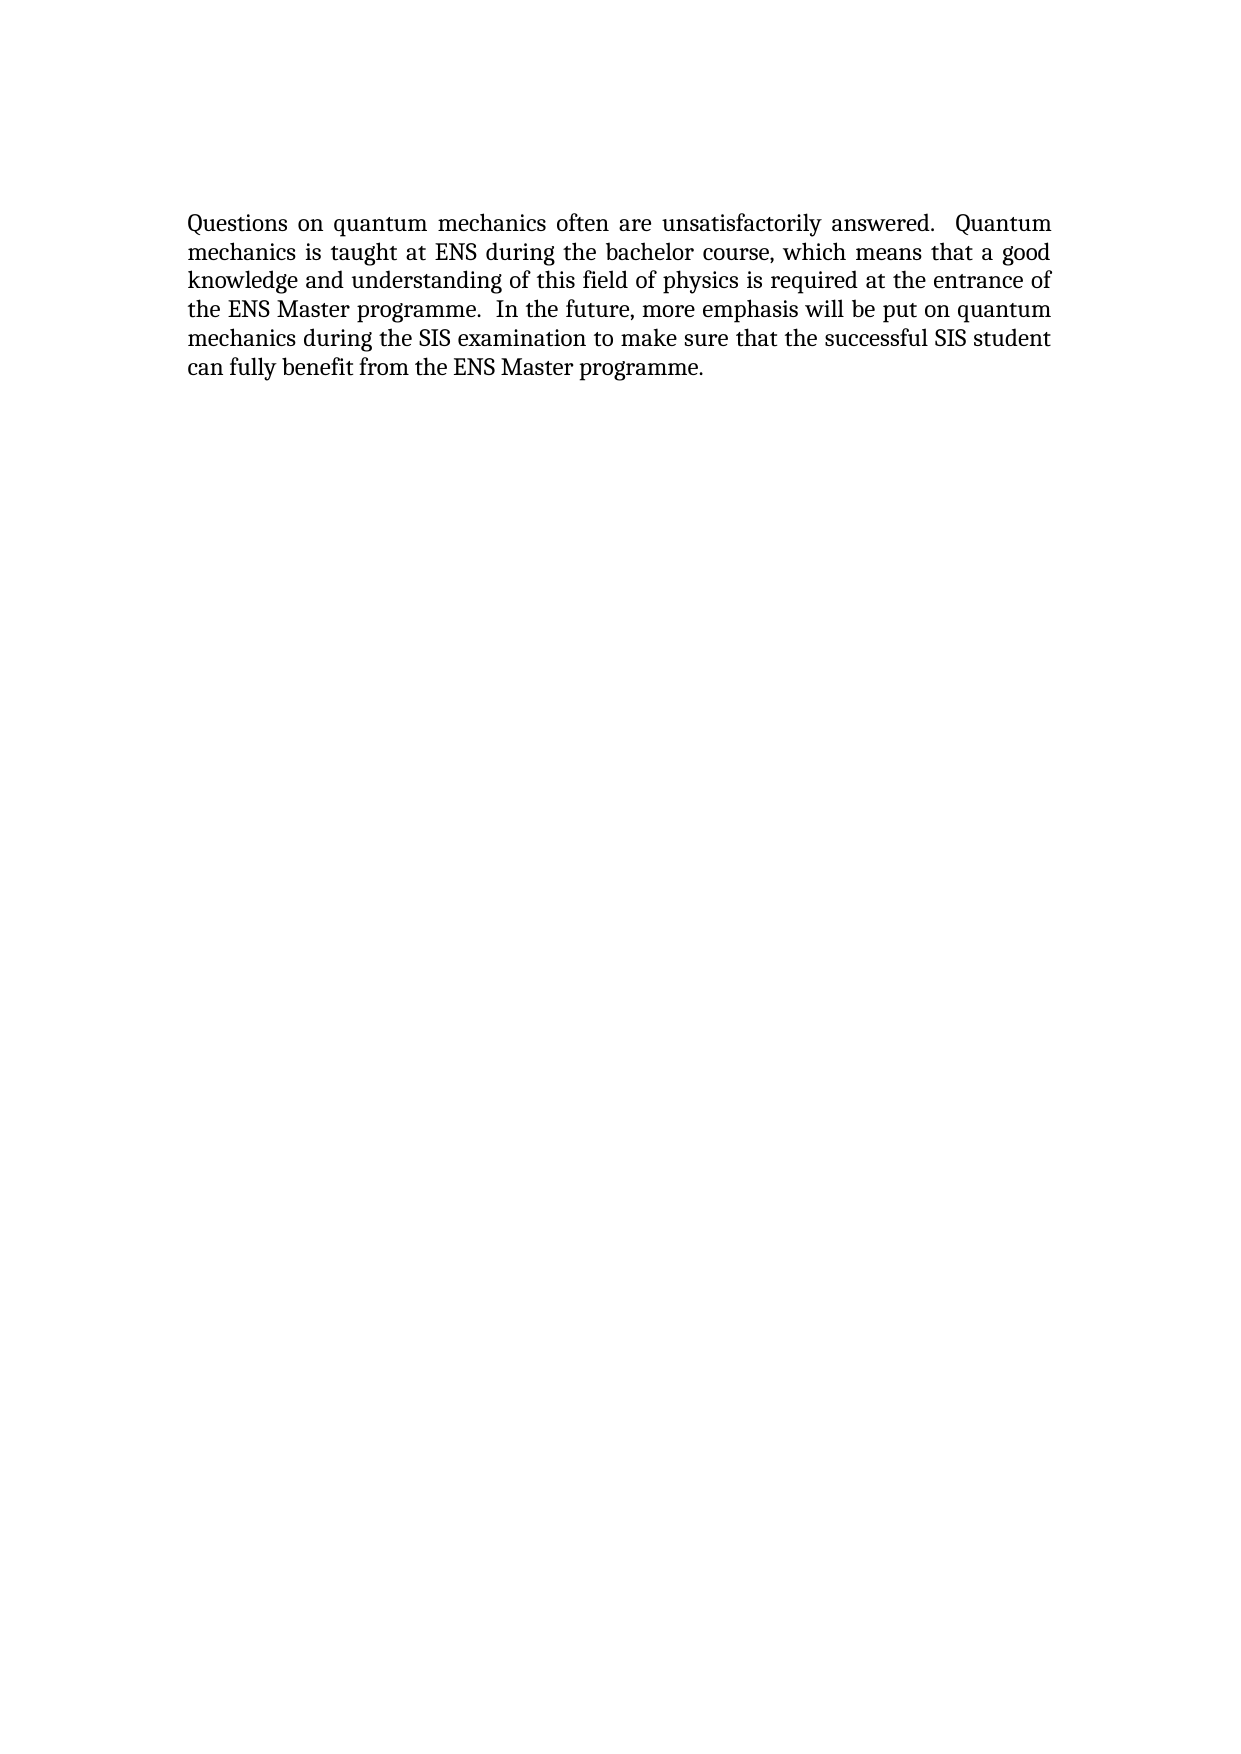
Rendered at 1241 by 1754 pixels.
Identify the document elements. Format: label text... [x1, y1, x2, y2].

text Questions on quantum mechanics often are unsatisfactorily answered. Quantum mechanics is taught at ENS during the bachelor course, which means that a good knowledge and understanding of this field of physics is required at the entrance of the ENS Master programme. In the future, more emphasis will be put on quantum mechanics during the SIS examination to make sure that the successful SIS student can fully benefit from the ENS Master programme. [187, 209, 1053, 381]
